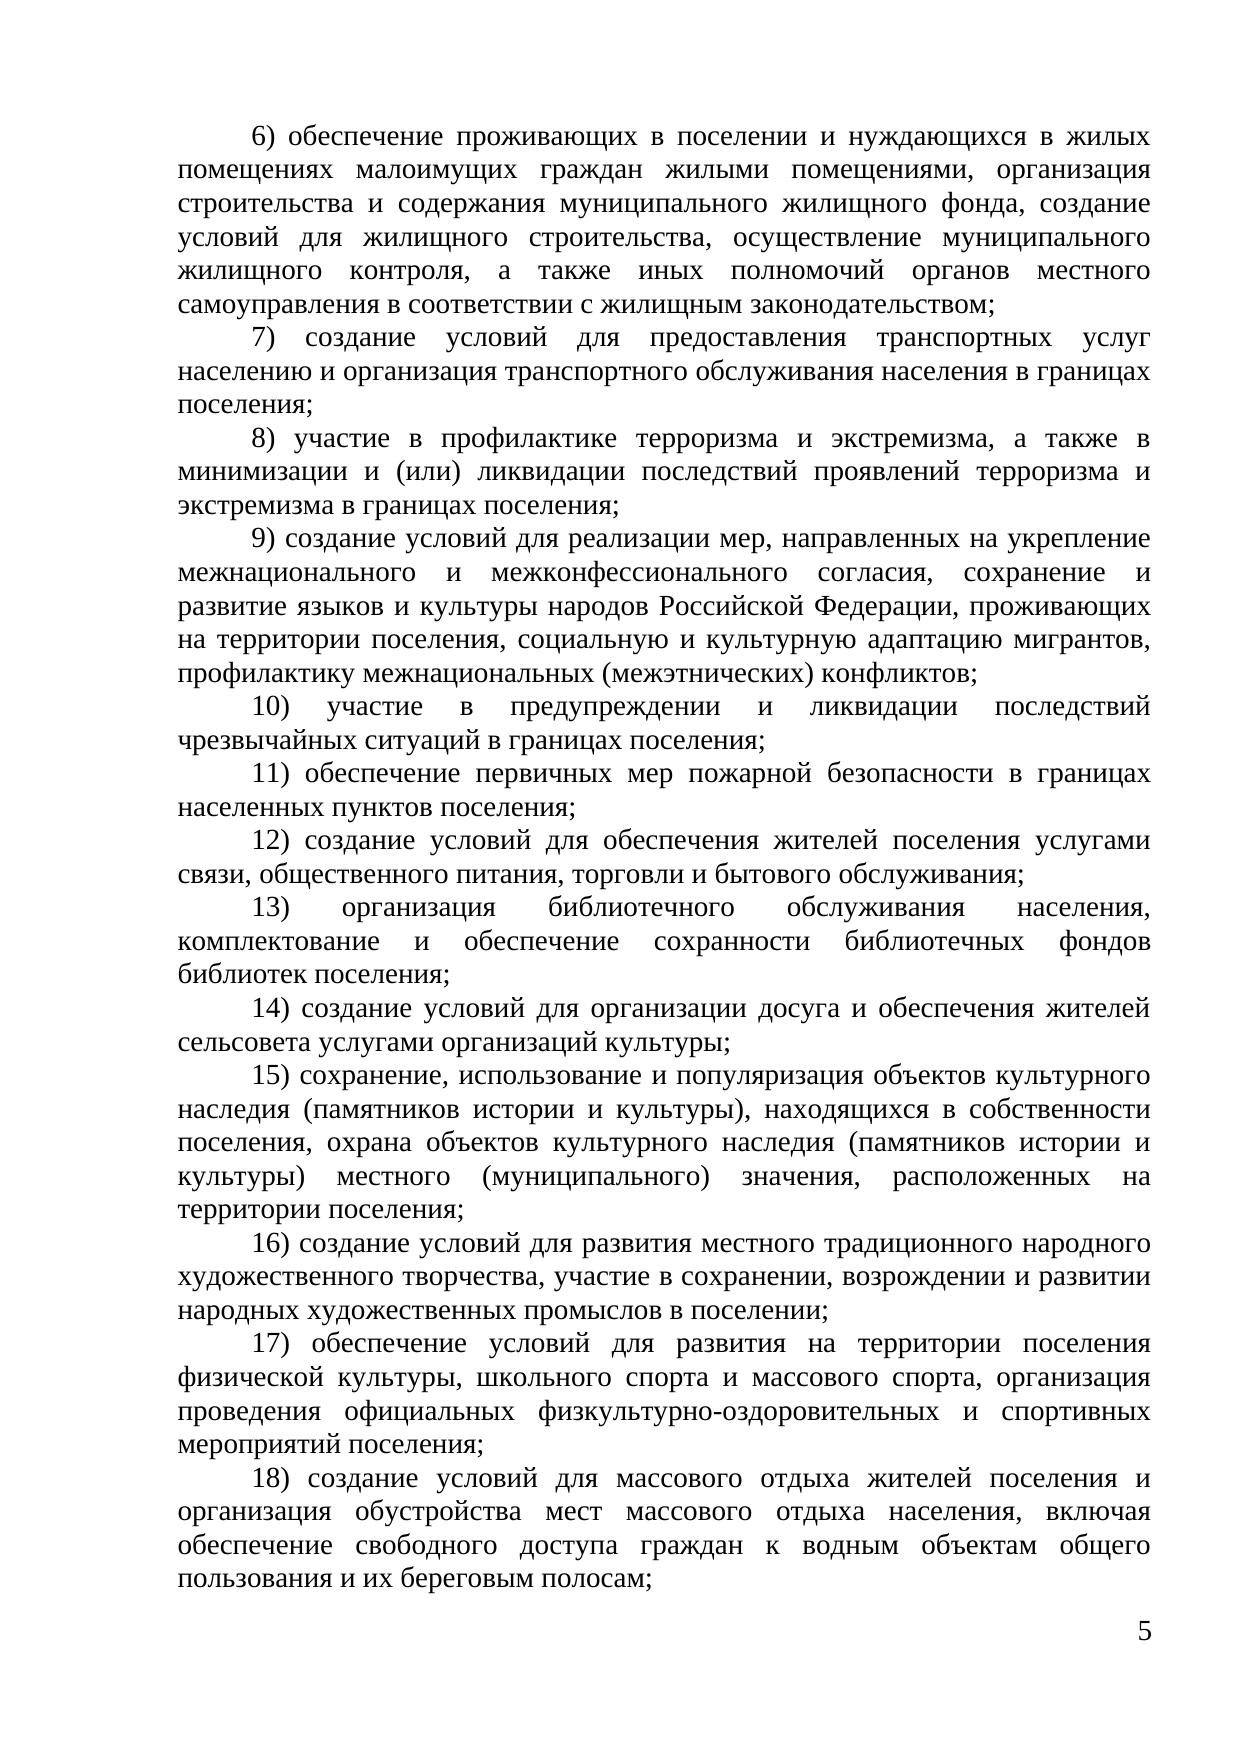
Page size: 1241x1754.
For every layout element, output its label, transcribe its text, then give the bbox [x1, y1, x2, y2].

text 10) участие в предупреждении и ликвидации последствий чрезвычайных ситуаций в границах поселения; [177, 688, 1152, 755]
text 11) обеспечение первичных мер пожарной безопасности в границах населенных пунктов поселения; [177, 755, 1152, 822]
text 9) создание условий для реализации мер, направленных на укрепление межнационального и межконфессионального согласия, сохранение и развитие языков и культуры народов Российской Федерации, проживающих на территории поселения, социальную и культурную адаптацию мигрантов, профилактику межнациональных (межэтнических) конфликтов; [177, 521, 1152, 688]
text 16) создание условий для развития местного традиционного народного художественного творчества, участие в сохранении, возрождении и развитии народных художественных промыслов в поселении; [177, 1225, 1152, 1326]
text 17) обеспечение условий для развития на территории поселения физической культуры, школьного спорта и массового спорта, организация проведения официальных физкультурно-оздоровительных и спортивных мероприятий поселения; [177, 1326, 1152, 1460]
text 6) обеспечение проживающих в поселении и нуждающихся в жилых помещениях малоимущих граждан жилыми помещениями, организация строительства и содержания муниципального жилищного фонда, создание условий для жилищного строительства, осуществление муниципального жилищного контроля, а также иных полномочий органов местного самоуправления в соответствии с жилищным законодательством; [177, 118, 1152, 319]
text 18) создание условий для массового отдыха жителей поселения и организация обустройства мест массового отдыха населения, включая обеспечение свободного доступа граждан к водным объектам общего пользования и их береговым полосам; [177, 1460, 1152, 1594]
text 15) сохранение, использование и популяризация объектов культурного наследия (памятников истории и культуры), находящихся в собственности поселения, охрана объектов культурного наследия (памятников истории и культуры) местного (муниципального) значения, расположенных на территории поселения; [177, 1057, 1152, 1225]
text 8) участие в профилактике терроризма и экстремизма, а также в минимизации и (или) ликвидации последствий проявлений терроризма и экстремизма в границах поселения; [177, 420, 1152, 521]
text 12) создание условий для обеспечения жителей поселения услугами связи, общественного питания, торговли и бытового обслуживания; [177, 822, 1152, 889]
text 14) создание условий для организации досуга и обеспечения жителей сельсовета услугами организаций культуры; [177, 990, 1152, 1057]
text 7) создание условий для предоставления транспортных услуг населению и организация транспортного обслуживания населения в границах поселения; [177, 319, 1152, 420]
text 13) организация библиотечного обслуживания населения, комплектование и обеспечение сохранности библиотечных фондов библиотек поселения; [177, 889, 1152, 990]
